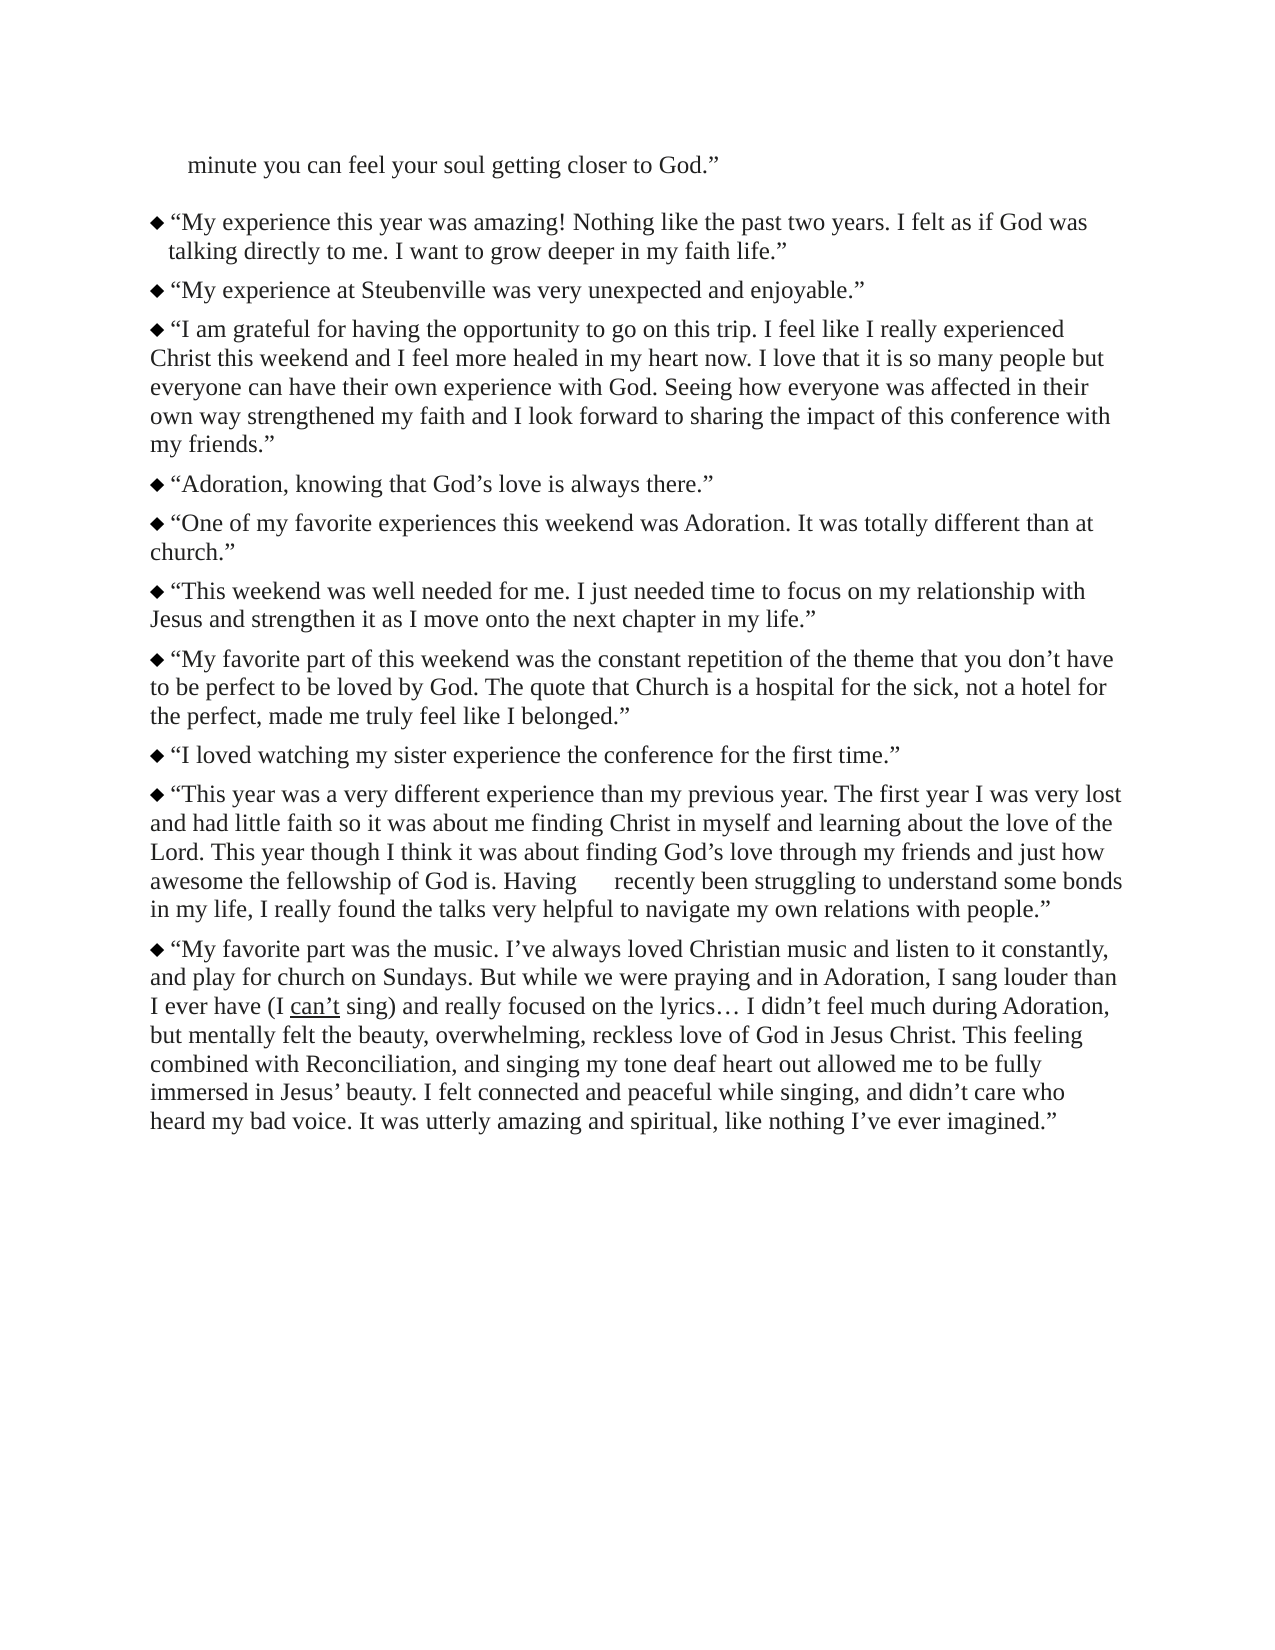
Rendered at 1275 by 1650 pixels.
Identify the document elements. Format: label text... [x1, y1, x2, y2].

text  “My experience this year was amazing! Nothing like the past two years. I felt as if God was talking directly to me. I want to grow deeper in my faith life.” [150, 207, 1125, 265]
text  “This year was a very different experience than my previous year. The first year I was very lost and had little faith so it was about me finding Christ in myself and learning about the love of the Lord. This year though I think it was about finding God’s love through my friends and just how awesome the fellowship of God is. Having recently been struggling to understand some bonds in my life, I really found the talks very helpful to navigate my own relations with people.” [150, 779, 1125, 923]
text  “I loved watching my sister experience the conference for the first time.” [150, 740, 1125, 769]
text  “My favorite part was the music. I’ve always loved Christian music and listen to it constantly, and play for church on Sundays. But while we were praying and in Adoration, I sang louder than I ever have (I can’t sing) and really focused on the lyrics… I didn’t feel much during Adoration, but mentally felt the beauty, overwhelming, reckless love of God in Jesus Christ. This feeling combined with Reconciliation, and singing my tone deaf heart out allowed me to be fully immersed in Jesus’ beauty. I felt connected and peaceful while singing, and didn’t care who heard my bad voice. It was utterly amazing and spiritual, like nothing I’ve ever imagined.” [150, 934, 1125, 1135]
text  “Adoration, knowing that God’s love is always there.” [150, 469, 1125, 497]
text  “This weekend was well needed for me. I just needed time to focus on my relationship with Jesus and strengthen it as I move onto the next chapter in my life.” [150, 576, 1125, 633]
text  “I am grateful for having the opportunity to go on this trip. I feel like I really experienced Christ this weekend and I feel more healed in my heart now. I love that it is so many people but everyone can have their own experience with God. Seeing how everyone was affected in their own way strengthened my faith and I look forward to sharing the impact of this conference with my friends.” [150, 314, 1125, 458]
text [150, 150, 1125, 179]
text  “My favorite part of this weekend was the constant repetition of the theme that you don’t have to be perfect to be loved by God. The quote that Church is a hospital for the sick, not a hotel for the perfect, made me truly feel like I belonged.” [150, 644, 1125, 730]
text  “One of my favorite experiences this weekend was Adoration. It was totally different than at church.” [150, 508, 1125, 565]
text  “My experience at Steubenville was very unexpected and enjoyable.” [150, 275, 1125, 304]
